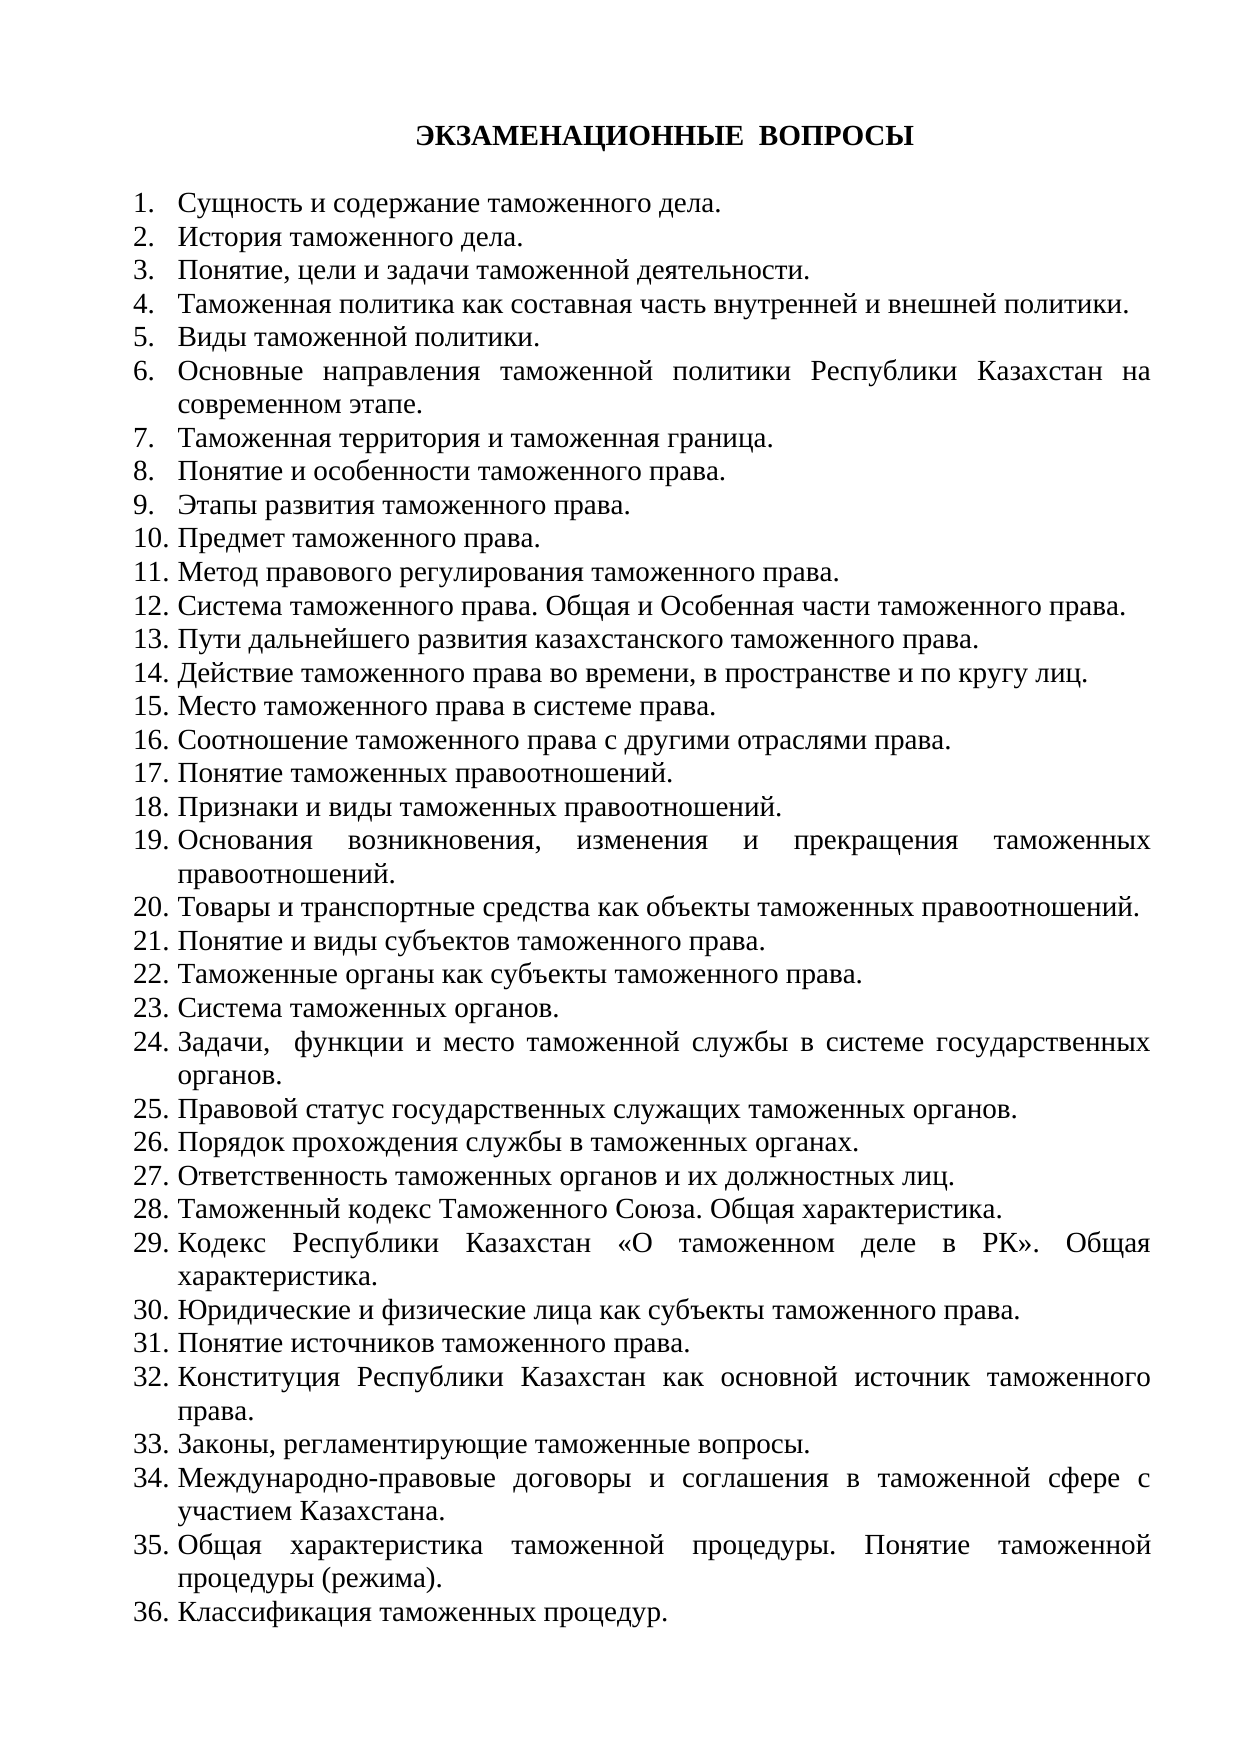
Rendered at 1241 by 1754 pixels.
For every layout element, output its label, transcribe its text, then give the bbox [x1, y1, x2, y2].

list Основные направления таможенной политики Республики Казахстан на современном этапе. [133, 353, 1152, 420]
list Понятие источников таможенного права. [133, 1326, 1152, 1359]
list Основания возникновения, изменения и прекращения таможенных правоотношений. [133, 822, 1152, 889]
text ЭКЗАМЕНАЦИОННЫЕ ВОПРОСЫ [177, 118, 1152, 152]
list Сущность и содержание таможенного дела. [133, 185, 1152, 219]
list Законы, регламентирующие таможенные вопросы. [133, 1426, 1152, 1460]
list Место таможенного права в системе права. [133, 688, 1152, 722]
list Общая характеристика таможенной процедуры. Понятие таможенной процедуры (режима). [133, 1527, 1152, 1594]
list Ответственность таможенных органов и их должностных лиц. [133, 1158, 1152, 1191]
list Пути дальнейшего развития казахстанского таможенного права. [133, 621, 1152, 655]
list Задачи, функции и место таможенной службы в системе государственных органов. [133, 1024, 1152, 1091]
list Классификация таможенных процедур. [133, 1594, 1152, 1627]
list История таможенного дела. [133, 219, 1152, 252]
list Таможенные органы как субъекты таможенного права. [133, 957, 1152, 990]
list Таможенная территория и таможенная граница. [133, 420, 1152, 453]
list Этапы развития таможенного права. [133, 487, 1152, 521]
list Конституция Республики Казахстан как основной источник таможенного права. [133, 1359, 1152, 1426]
list Система таможенного права. Общая и Особенная части таможенного права. [133, 588, 1152, 621]
list Кодекс Республики Казахстан «О таможенном деле в РК». Общая характеристика. [133, 1225, 1152, 1292]
list Понятие и виды субъектов таможенного права. [133, 923, 1152, 957]
list Предмет таможенного права. [133, 521, 1152, 554]
list Метод правового регулирования таможенного права. [133, 554, 1152, 588]
list Правовой статус государственных служащих таможенных органов. [133, 1091, 1152, 1124]
list Признаки и виды таможенных правоотношений. [133, 789, 1152, 822]
list Понятие, цели и задачи таможенной деятельности. [133, 252, 1152, 286]
list Понятие таможенных правоотношений. [133, 755, 1152, 789]
list Система таможенных органов. [133, 990, 1152, 1024]
list Виды таможенной политики. [133, 319, 1152, 353]
list Таможенная политика как составная часть внутренней и внешней политики. [133, 286, 1152, 319]
list Понятие и особенности таможенного права. [133, 453, 1152, 487]
list Международно-правовые договоры и соглашения в таможенной сфере с участием Казахстана. [133, 1460, 1152, 1527]
list Таможенный кодекс Таможенного Союза. Общая характеристика. [133, 1191, 1152, 1225]
list Соотношение таможенного права с другими отраслями права. [133, 722, 1152, 755]
list Товары и транспортные средства как объекты таможенных правоотношений. [133, 889, 1152, 923]
list Юридические и физические лица как субъекты таможенного права. [133, 1292, 1152, 1326]
list Порядок прохождения службы в таможенных органах. [133, 1124, 1152, 1158]
list Действие таможенного права во времени, в пространстве и по кругу лиц. [133, 655, 1152, 688]
